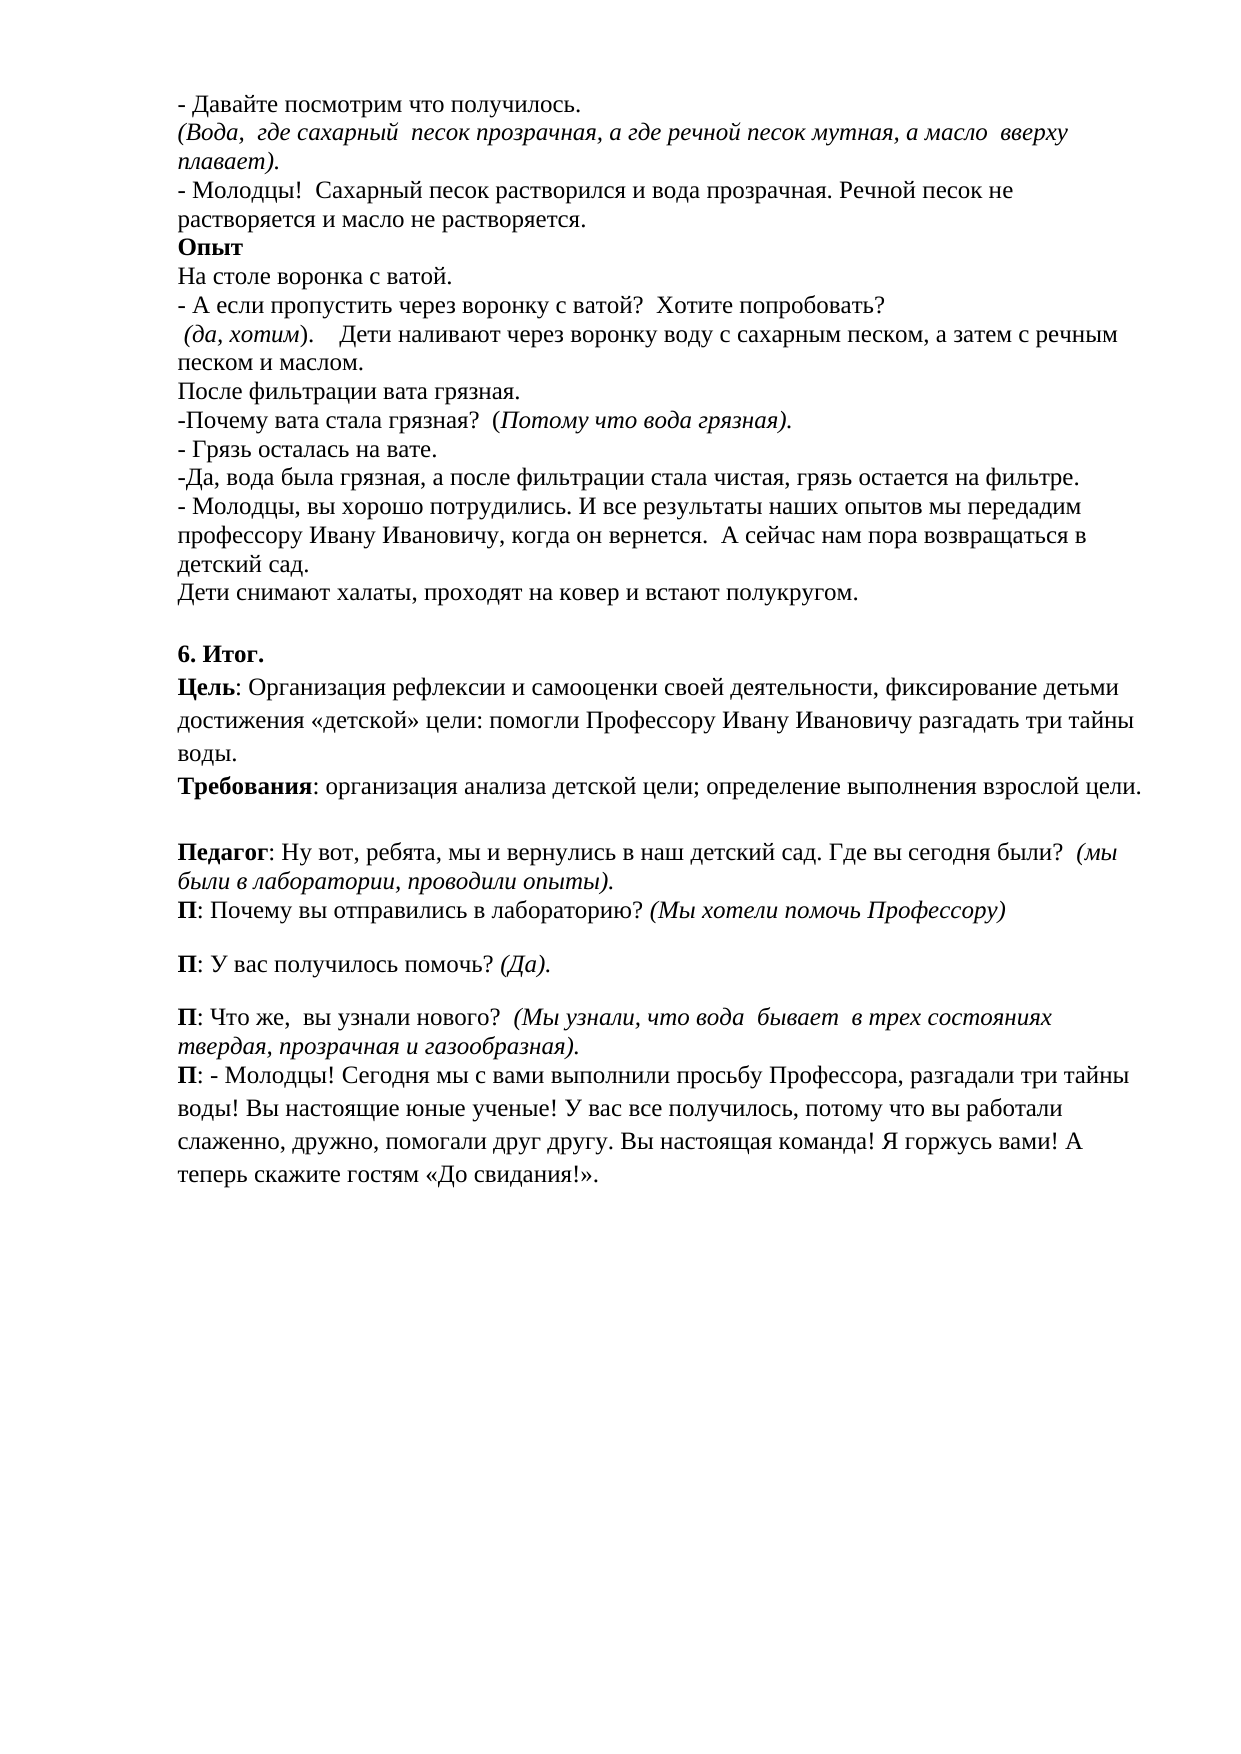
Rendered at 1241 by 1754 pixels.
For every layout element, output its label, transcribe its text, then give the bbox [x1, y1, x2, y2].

text Педагог: Ну вот, ребята, мы и вернулись в наш детский сад. Где вы сегодня были? (мы были в лаборатории, проводили опыты). [177, 837, 1152, 895]
text Цель: Организация рефлексии и самооценки своей деятельности, фиксирование детьми достижения «детской» цели: помогли Профессору Ивану Ивановичу разгадать три тайны воды. [177, 672, 1152, 767]
text - Давайте посмотрим что получилось. [177, 89, 1152, 117]
text 6. Итог. [177, 639, 1152, 668]
text (Вода, где сахарный песок прозрачная, а где речной песок мутная, а масло вверху плавает). [177, 117, 1152, 175]
text - Грязь осталась на вате. [177, 434, 1152, 462]
text П: У вас получилось помочь? (Да). [177, 949, 1152, 977]
text - Молодцы, вы хорошо потрудились. И все результаты наших опытов мы передадим профессору Ивану Ивановичу, когда он вернется. А сейчас нам пора возвращаться в детский сад. [177, 491, 1152, 577]
text - Молодцы! Сахарный песок растворился и вода прозрачная. Речной песок не растворяется и масло не растворяется. [177, 175, 1152, 232]
text П: Почему вы отправились в лабораторию? (Мы хотели помочь Профессору) [177, 895, 1152, 923]
text (да, хотим). Дети наливают через воронку воду с сахарным песком, а затем с речным песком и маслом. [177, 319, 1152, 376]
text После фильтрации вата грязная. [177, 376, 1152, 405]
text - А если пропустить через воронку с ватой? Хотите попробовать? [177, 290, 1152, 319]
text На столе воронка с ватой. [177, 261, 1152, 290]
text П: - Молодцы! Сегодня мы с вами выполнили просьбу Профессора, разгадали три тайны воды! Вы настоящие юные ученые! У вас все получилось, потому что вы работали слаженно, дружно, помогали друг другу. Вы настоящая команда! Я горжусь вами! А теперь скажите гостям «До свидания!». [177, 1060, 1152, 1188]
text Дети снимают халаты, проходят на ковер и встают полукругом. [177, 577, 1152, 606]
text П: Что же, вы узнали нового? (Мы узнали, что вода бывает в трех состояниях твердая, прозрачная и газообразная). [177, 1002, 1152, 1060]
text -Почему вата стала грязная? (Потому что вода грязная). [177, 405, 1152, 434]
text Опыт [177, 232, 1152, 261]
text Требования: организация анализа детской цели; определение выполнения взрослой цели. [177, 771, 1152, 800]
text -Да, вода была грязная, а после фильтрации стала чистая, грязь остается на фильтре. [177, 462, 1152, 491]
